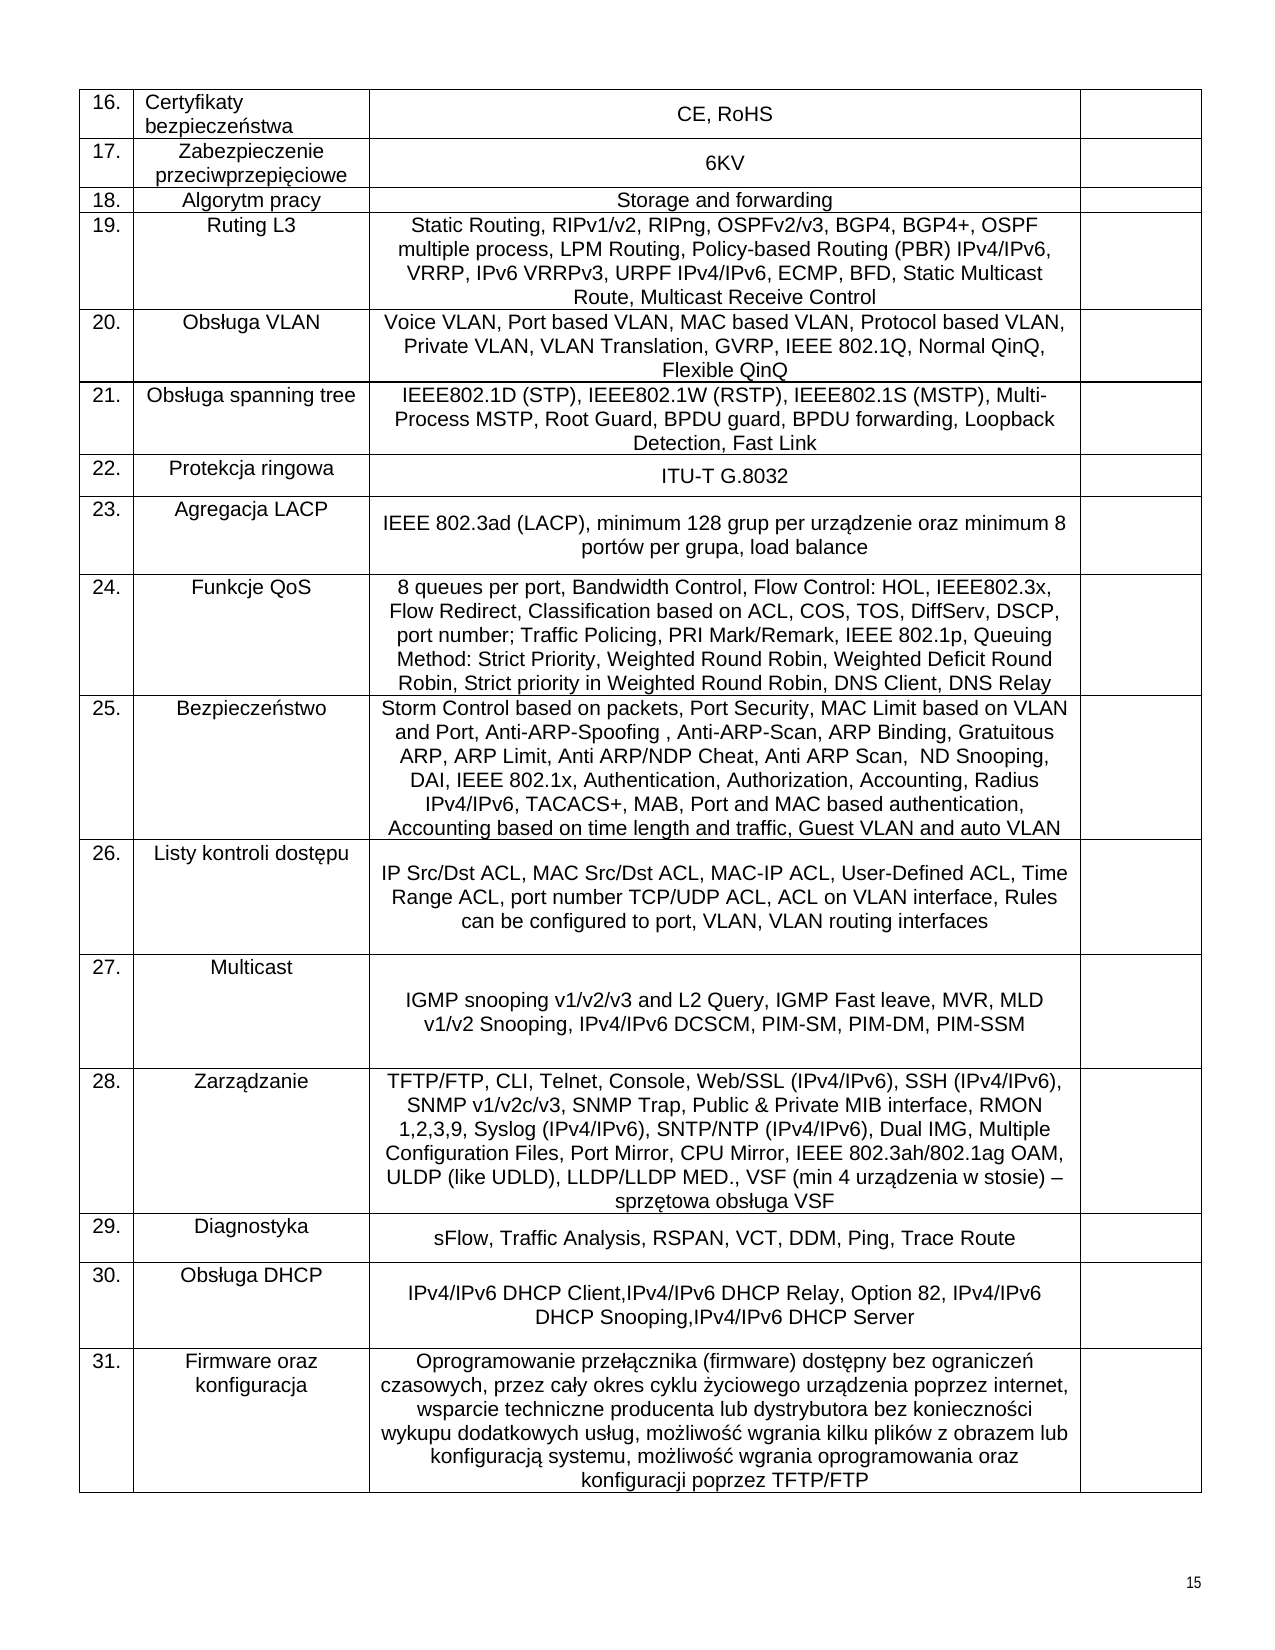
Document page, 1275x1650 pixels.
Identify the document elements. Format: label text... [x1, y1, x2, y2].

table_cell Bezpieczeństwo [134, 696, 369, 839]
table_cell IGMP snooping v1/v2/v3 and L2 Query, IGMP Fast leave, MVR, MLD v1/v2 Snooping, IPv4/IPv6 DCSCM, PIM-SM, PIM-DM, PIM-SSM [370, 955, 1080, 1068]
table_cell Algorytm pracy [134, 188, 369, 212]
table_cell 28. [80, 1069, 133, 1213]
table_cell CE, RoHS [370, 90, 1080, 138]
table_cell 19. [80, 213, 133, 308]
table_cell IEEE802.1D (STP), IEEE802.1W (RSTP), IEEE802.1S (MSTP), Multi-Process MSTP, Root Guard, BPDU guard, BPDU forwarding, Loopback Detection, Fast Link [370, 383, 1080, 454]
table_cell [1081, 955, 1201, 1068]
table_cell [1081, 90, 1201, 138]
table_cell 21. [80, 383, 133, 454]
table_cell [1081, 310, 1201, 381]
table_cell 8 queues per port, Bandwidth Control, Flow Control: HOL, IEEE802.3x, Flow Redirect, Classification based on ACL, COS, TOS, DiffServ, DSCP, port number; Traffic Policing, PRI Mark/Remark, IEEE 802.1p, Queuing Method: Strict Priority, Weighted Round Robin, Weighted Deficit Round Robin, Strict priority in Weighted Round Robin, DNS Client, DNS Relay [370, 575, 1080, 694]
table_cell Static Routing, RIPv1/v2, RIPng, OSPFv2/v3, BGP4, BGP4+, OSPF multiple process, LPM Routing, Policy-based Routing (PBR) IPv4/IPv6, VRRP, IPv6 VRRPv3, URPF IPv4/IPv6, ECMP, BFD, Static Multicast Route, Multicast Receive Control [370, 213, 1080, 308]
table_cell IPv4/IPv6 DHCP Client,IPv4/IPv6 DHCP Relay, Option 82, IPv4/IPv6 DHCP Snooping,IPv4/IPv6 DHCP Server [370, 1263, 1080, 1347]
table_cell 22. [80, 455, 133, 496]
table_cell 16. [80, 90, 133, 138]
table_cell IP Src/Dst ACL, MAC Src/Dst ACL, MAC-IP ACL, User-Defined ACL, Time Range ACL, port number TCP/UDP ACL, ACL on VLAN interface, Rules can be configured to port, VLAN, VLAN routing interfaces [370, 840, 1080, 954]
table_cell [1081, 139, 1201, 187]
table_cell 24. [80, 575, 133, 694]
table_cell IEEE 802.3ad (LACP), minimum 128 grup per urządzenie oraz minimum 8 portów per grupa, load balance [370, 497, 1080, 574]
table_cell 25. [80, 696, 133, 839]
table_cell Multicast [134, 955, 369, 1068]
table_cell Obsługa spanning tree [134, 383, 369, 454]
table_cell Firmware oraz konfiguracja [134, 1349, 369, 1492]
table_cell [1081, 696, 1201, 839]
table_cell Obsługa VLAN [134, 310, 369, 381]
table_cell 31. [80, 1349, 133, 1492]
table_cell ITU-T G.8032 [370, 455, 1080, 496]
table_cell Ruting L3 [134, 213, 369, 308]
table_cell Obsługa DHCP [134, 1263, 369, 1347]
table_cell Oprogramowanie przełącznika (firmware) dostępny bez ograniczeń czasowych, przez cały okres cyklu życiowego urządzenia poprzez internet, wsparcie techniczne producenta lub dystrybutora bez konieczności wykupu dodatkowych usług, możliwość wgrania kilku plików z obrazem lub konfiguracją systemu, możliwość wgrania oprogramowania oraz konfiguracji poprzez TFTP/FTP [370, 1349, 1080, 1492]
table_cell Funkcje QoS [134, 575, 369, 694]
table_cell 23. [80, 497, 133, 574]
table_cell 6KV [370, 139, 1080, 187]
table_cell 26. [80, 840, 133, 954]
table_cell Zarządzanie [134, 1069, 369, 1213]
table_cell Certyfikaty bezpieczeństwa [134, 90, 369, 138]
table_cell 30. [80, 1263, 133, 1347]
table_cell Voice VLAN, Port based VLAN, MAC based VLAN, Protocol based VLAN, Private VLAN, VLAN Translation, GVRP, IEEE 802.1Q, Normal QinQ, Flexible QinQ [370, 310, 1080, 381]
table_cell 18. [80, 188, 133, 212]
table_cell [1081, 383, 1201, 454]
table_cell Zabezpieczenie przeciwprzepięciowe [134, 139, 369, 187]
table_cell 17. [80, 139, 133, 187]
table_cell Listy kontroli dostępu [134, 840, 369, 954]
table_cell 27. [80, 955, 133, 1068]
table_cell Storage and forwarding [370, 188, 1080, 212]
table_cell [1081, 1349, 1201, 1492]
table_cell Protekcja ringowa [134, 455, 369, 496]
table_cell [1081, 840, 1201, 954]
table_cell [1081, 575, 1201, 694]
table_cell [1081, 455, 1201, 496]
table_cell [1081, 1214, 1201, 1262]
table_cell Diagnostyka [134, 1214, 369, 1262]
table_cell [1081, 213, 1201, 308]
table_cell [1081, 1263, 1201, 1347]
table_cell [1081, 1069, 1201, 1213]
table_cell TFTP/FTP, CLI, Telnet, Console, Web/SSL (IPv4/IPv6), SSH (IPv4/IPv6), SNMP v1/v2c/v3, SNMP Trap, Public & Private MIB interface, RMON 1,2,3,9, Syslog (IPv4/IPv6), SNTP/NTP (IPv4/IPv6), Dual IMG, Multiple Configuration Files, Port Mirror, CPU Mirror, IEEE 802.3ah/802.1ag OAM, ULDP (like UDLD), LLDP/LLDP MED., VSF (min 4 urządzenia w stosie) – sprzętowa obsługa VSF [370, 1069, 1080, 1213]
table_cell sFlow, Traffic Analysis, RSPAN, VCT, DDM, Ping, Trace Route [370, 1214, 1080, 1262]
table_cell [1081, 497, 1201, 574]
table_cell Agregacja LACP [134, 497, 369, 574]
table_cell 29. [80, 1214, 133, 1262]
table_cell [1081, 188, 1201, 212]
table_cell Storm Control based on packets, Port Security, MAC Limit based on VLAN and Port, Anti-ARP-Spoofing , Anti-ARP-Scan, ARP Binding, Gratuitous ARP, ARP Limit, Anti ARP/NDP Cheat, Anti ARP Scan, ND Snooping, DAI, IEEE 802.1x, Authentication, Authorization, Accounting, Radius IPv4/IPv6, TACACS+, MAB, Port and MAC based authentication, Accounting based on time length and traffic, Guest VLAN and auto VLAN [370, 696, 1080, 839]
table_cell 20. [80, 310, 133, 381]
